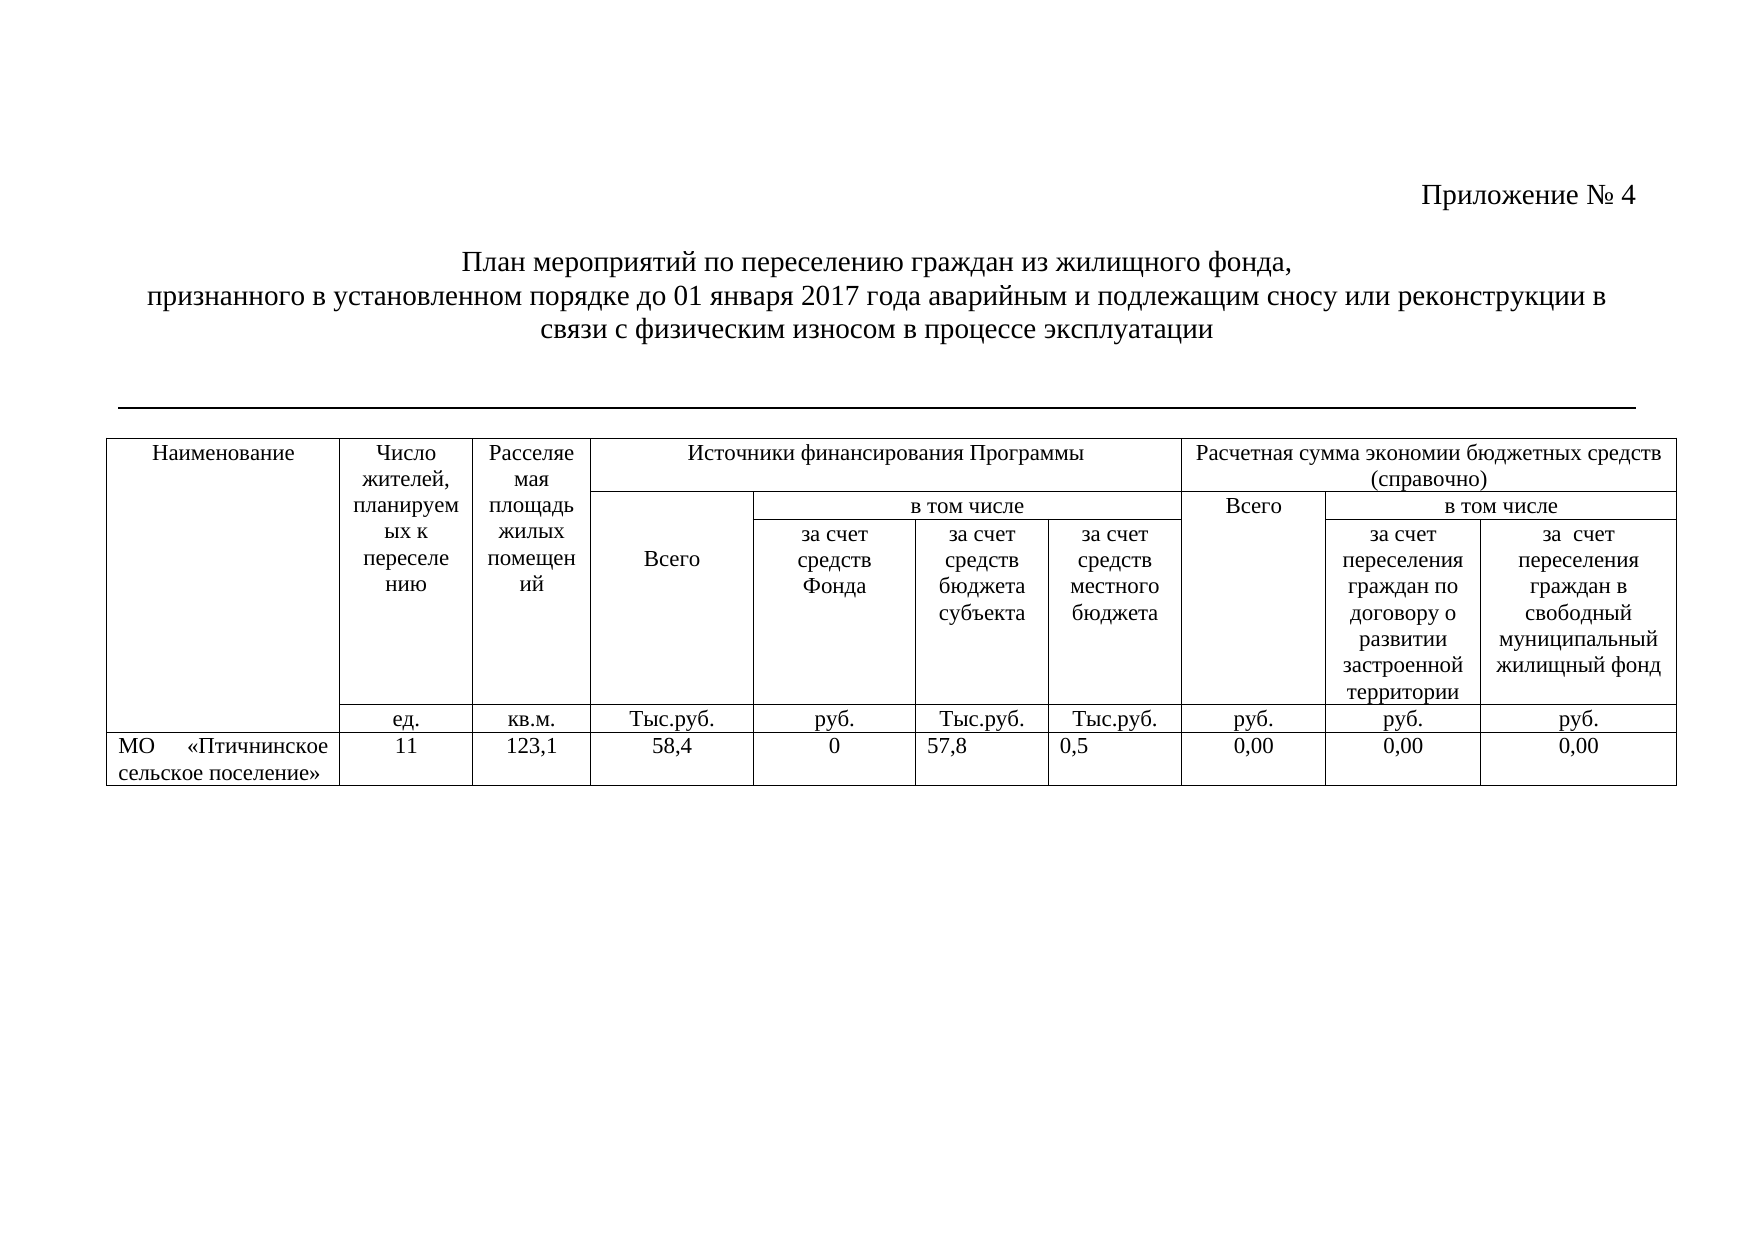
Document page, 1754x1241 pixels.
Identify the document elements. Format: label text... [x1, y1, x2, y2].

table_cell МО «Птичнинское сельское поселение» [107, 733, 339, 785]
table_header Число жителей, планируемых к переселе нию [340, 439, 472, 704]
table_cell за счет средств бюджета субъекта [916, 520, 1048, 704]
title признанного в установленном порядке до 01 января 2017 года аварийным и подлежащим сносу или реконструкции в связи с физическим износом в процессе эксплуатации [118, 278, 1636, 345]
table_cell за счет средств местного бюджета [1049, 520, 1181, 704]
table_header Расселяе мая площадь жилых помещений [473, 439, 590, 704]
table_cell Тыс.руб. [916, 705, 1048, 732]
table_cell 0,00 [1481, 733, 1676, 785]
table_cell 58,4 [591, 733, 753, 785]
table_cell в том числе [1326, 492, 1676, 519]
table_header Наименование [107, 439, 339, 732]
table_cell 0,00 [1182, 733, 1325, 785]
table_header Источники финансирования Программы [591, 439, 1181, 491]
table_header Расчетная сумма экономии бюджетных средств (справочно) [1182, 439, 1676, 491]
table_cell Всего [1182, 492, 1325, 704]
table_cell в том числе [754, 492, 1181, 519]
table_cell руб. [1326, 705, 1480, 732]
title План мероприятий по переселению граждан из жилищного фонда, [118, 244, 1636, 278]
table_cell Всего [591, 492, 753, 704]
table_cell Тыс.руб. [591, 705, 753, 732]
table_cell кв.м. [473, 705, 590, 732]
table_cell 0,5 [1049, 733, 1181, 785]
text Приложение № 4 [118, 177, 1636, 211]
table_cell руб. [754, 705, 915, 732]
table_cell 0,00 [1326, 733, 1480, 785]
table_cell за счет средств Фонда [754, 520, 915, 704]
table_cell 123,1 [473, 733, 590, 785]
table_cell за счет переселения граждан в свободный муниципальный жилищный фонд [1481, 520, 1676, 704]
table_cell 11 [340, 733, 472, 785]
table_cell 0 [754, 733, 915, 785]
table_cell руб. [1481, 705, 1676, 732]
table_cell Тыс.руб. [1049, 705, 1181, 732]
table_cell руб. [1182, 705, 1325, 732]
table_cell 57,8 [916, 733, 1048, 785]
table_cell за счет переселения граждан по договору о развитии застроенной территории [1326, 520, 1480, 704]
table_cell ед. [340, 705, 472, 732]
